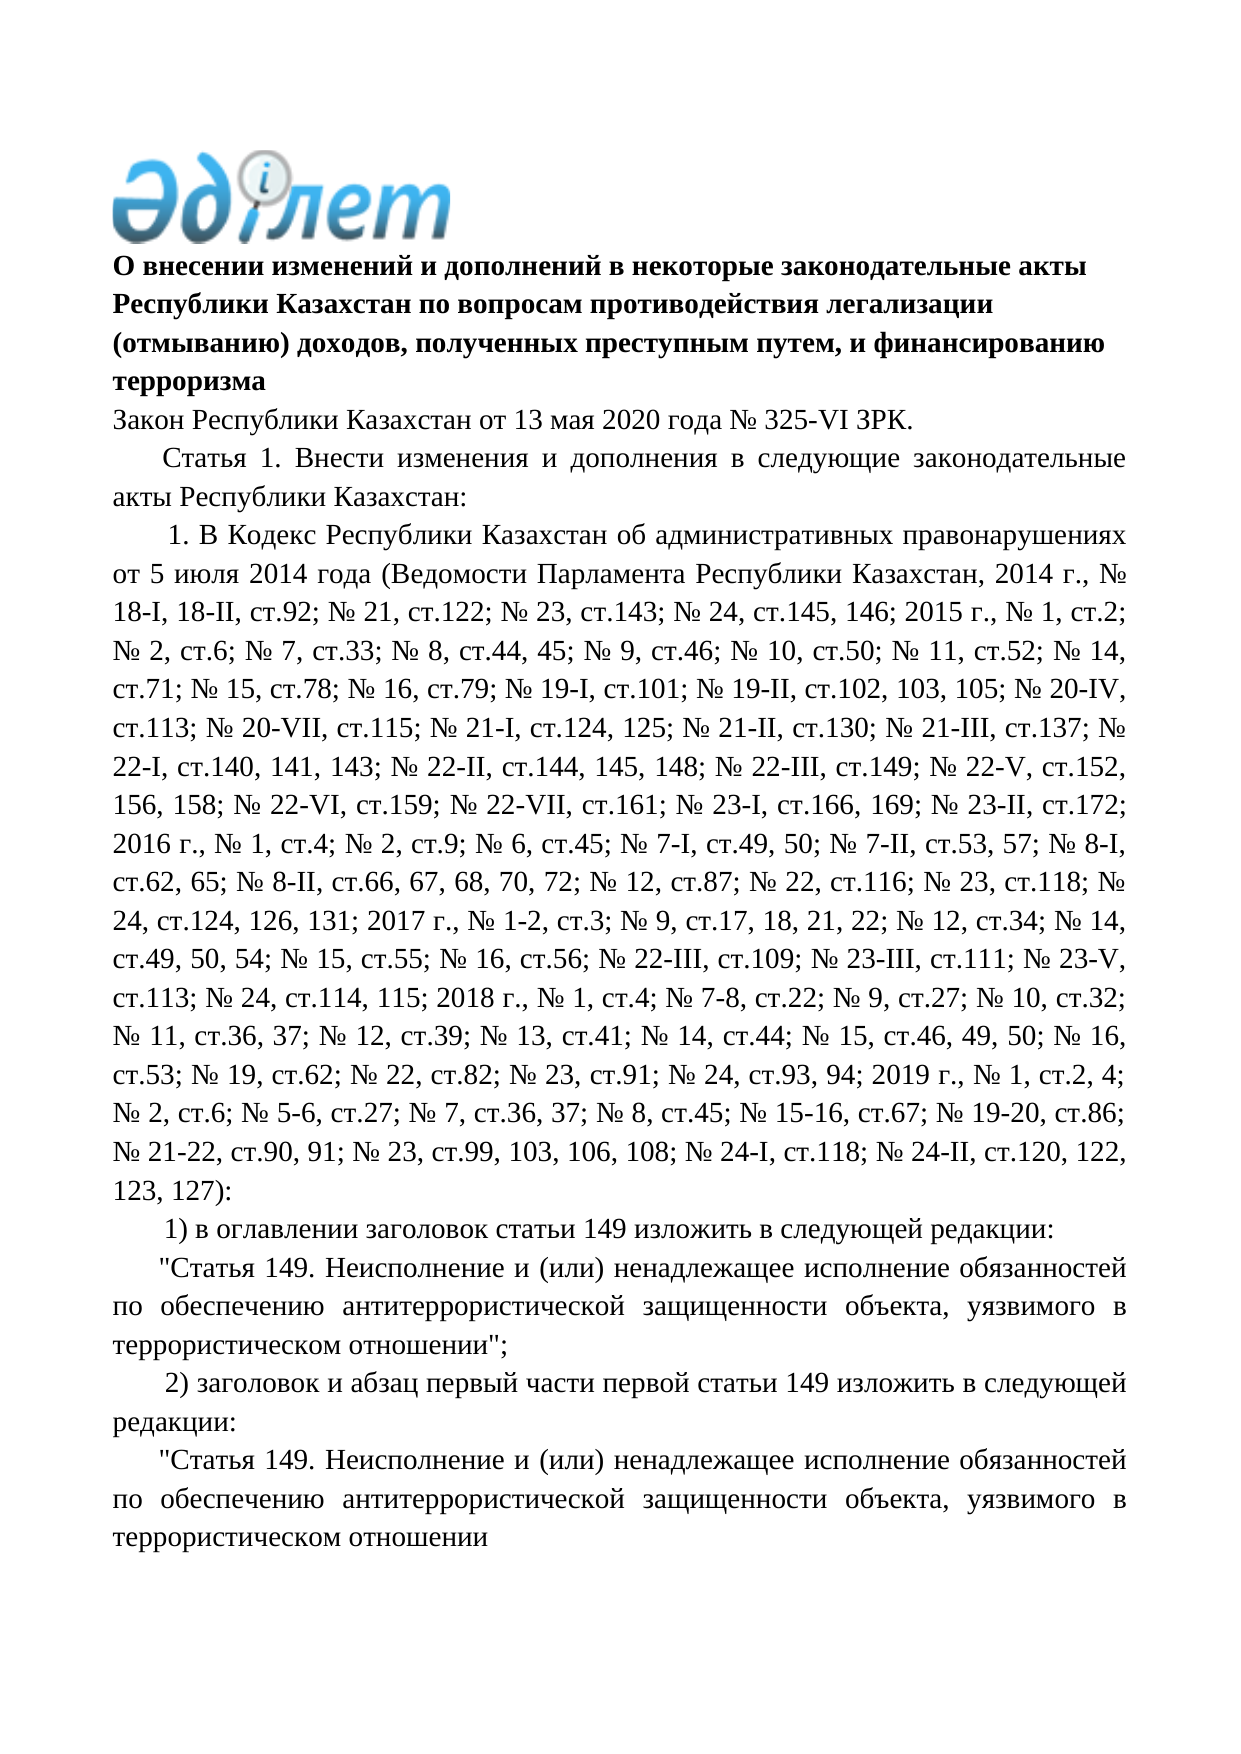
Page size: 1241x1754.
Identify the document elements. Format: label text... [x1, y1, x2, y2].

text "Статья 149. Неисполнение и (или) ненадлежащее исполнение обязанностей по обеспечению антитеррористической защищенности объекта, уязвимого в террористическом отношении [112, 1442, 1128, 1553]
picture [112, 150, 451, 244]
text Закон Республики Казахстан от 13 мая 2020 года № 325-VІ ЗРК. [112, 402, 1128, 435]
text "Статья 149. Неисполнение и (или) ненадлежащее исполнение обязанностей по обеспечению антитеррористической защищенности объекта, уязвимого в террористическом отношении"; [112, 1250, 1128, 1360]
text О внесении изменений и дополнений в некоторые законодательные акты Республики Казахстан по вопросам противодействия легализации (отмыванию) доходов, полученных преступным путем, и финансированию терроризма [112, 248, 1128, 397]
text 2) заголовок и абзац первый части первой статьи 149 изложить в следующей редакции: [112, 1365, 1128, 1437]
text 1) в оглавлении заголовок статьи 149 изложить в следующей редакции: [112, 1211, 1128, 1245]
text Статья 1. Внести изменения и дополнения в следующие законодательные акты Республики Казахстан: [112, 440, 1128, 512]
text 1. В Кодекс Республики Казахстан об административных правонарушениях от 5 июля 2014 года (Ведомости Парламента Республики Казахстан, 2014 г., № 18-I, 18-II, ст.92; № 21, ст.122; № 23, ст.143; № 24, ст.145, 146; 2015 г., № 1, ст.2; № 2, ст.6; № 7, ст.33; № 8, ст.44, 45; № 9, ст.46; № 10, ст.50; № 11, ст.52; № 14, ст.71; № 15, ст.78; № 16, ст.79; № 19-I, ст.101; № 19-II, ст.102, 103, 105; № 20-IV, ст.113; № 20-VII, ст.115; № 21-I, ст.124, 125; № 21-II, ст.130; № 21-III, ст.137; № 22-I, ст.140, 141, 143; № 22-II, ст.144, 145, 148; № 22-III, ст.149; № 22-V, ст.152, 156, 158; № 22-VI, ст.159; № 22-VII, ст.161; № 23-I, ст.166, 169; № 23-II, ст.172; 2016 г., № 1, ст.4; № 2, ст.9; № 6, ст.45; № 7-I, ст.49, 50; № 7-II, ст.53, 57; № 8-I, ст.62, 65; № 8-II, ст.66, 67, 68, 70, 72; № 12, ст.87; № 22, cт.116; № 23, ст.118; № 24, ст.124, 126, 131; 2017 г., № 1-2, ст.3; № 9, ст.17, 18, 21, 22; № 12, ст.34; № 14, ст.49, 50, 54; № 15, ст.55; № 16, ст.56; № 22-III, ст.109; № 23-III, ст.111; № 23-V, ст.113; № 24, ст.114, 115; 2018 г., № 1, ст.4; № 7-8, ст.22; № 9, ст.27; № 10, ст.32; № 11, ст.36, 37; № 12, ст.39; № 13, ст.41; № 14, ст.44; № 15, ст.46, 49, 50; № 16, ст.53; № 19, ст.62; № 22, ст.82; № 23, ст.91; № 24, ст.93, 94; 2019 г., № 1, ст.2, 4; № 2, ст.6; № 5-6, ст.27; № 7, ст.36, 37; № 8, ст.45; № 15-16, ст.67; № 19-20, ст.86; № 21-22, ст.90, 91; № 23, ст.99, 103, 106, 108; № 24-I, ст.118; № 24-II, ст.120, 122, 123, 127): [112, 517, 1128, 1206]
